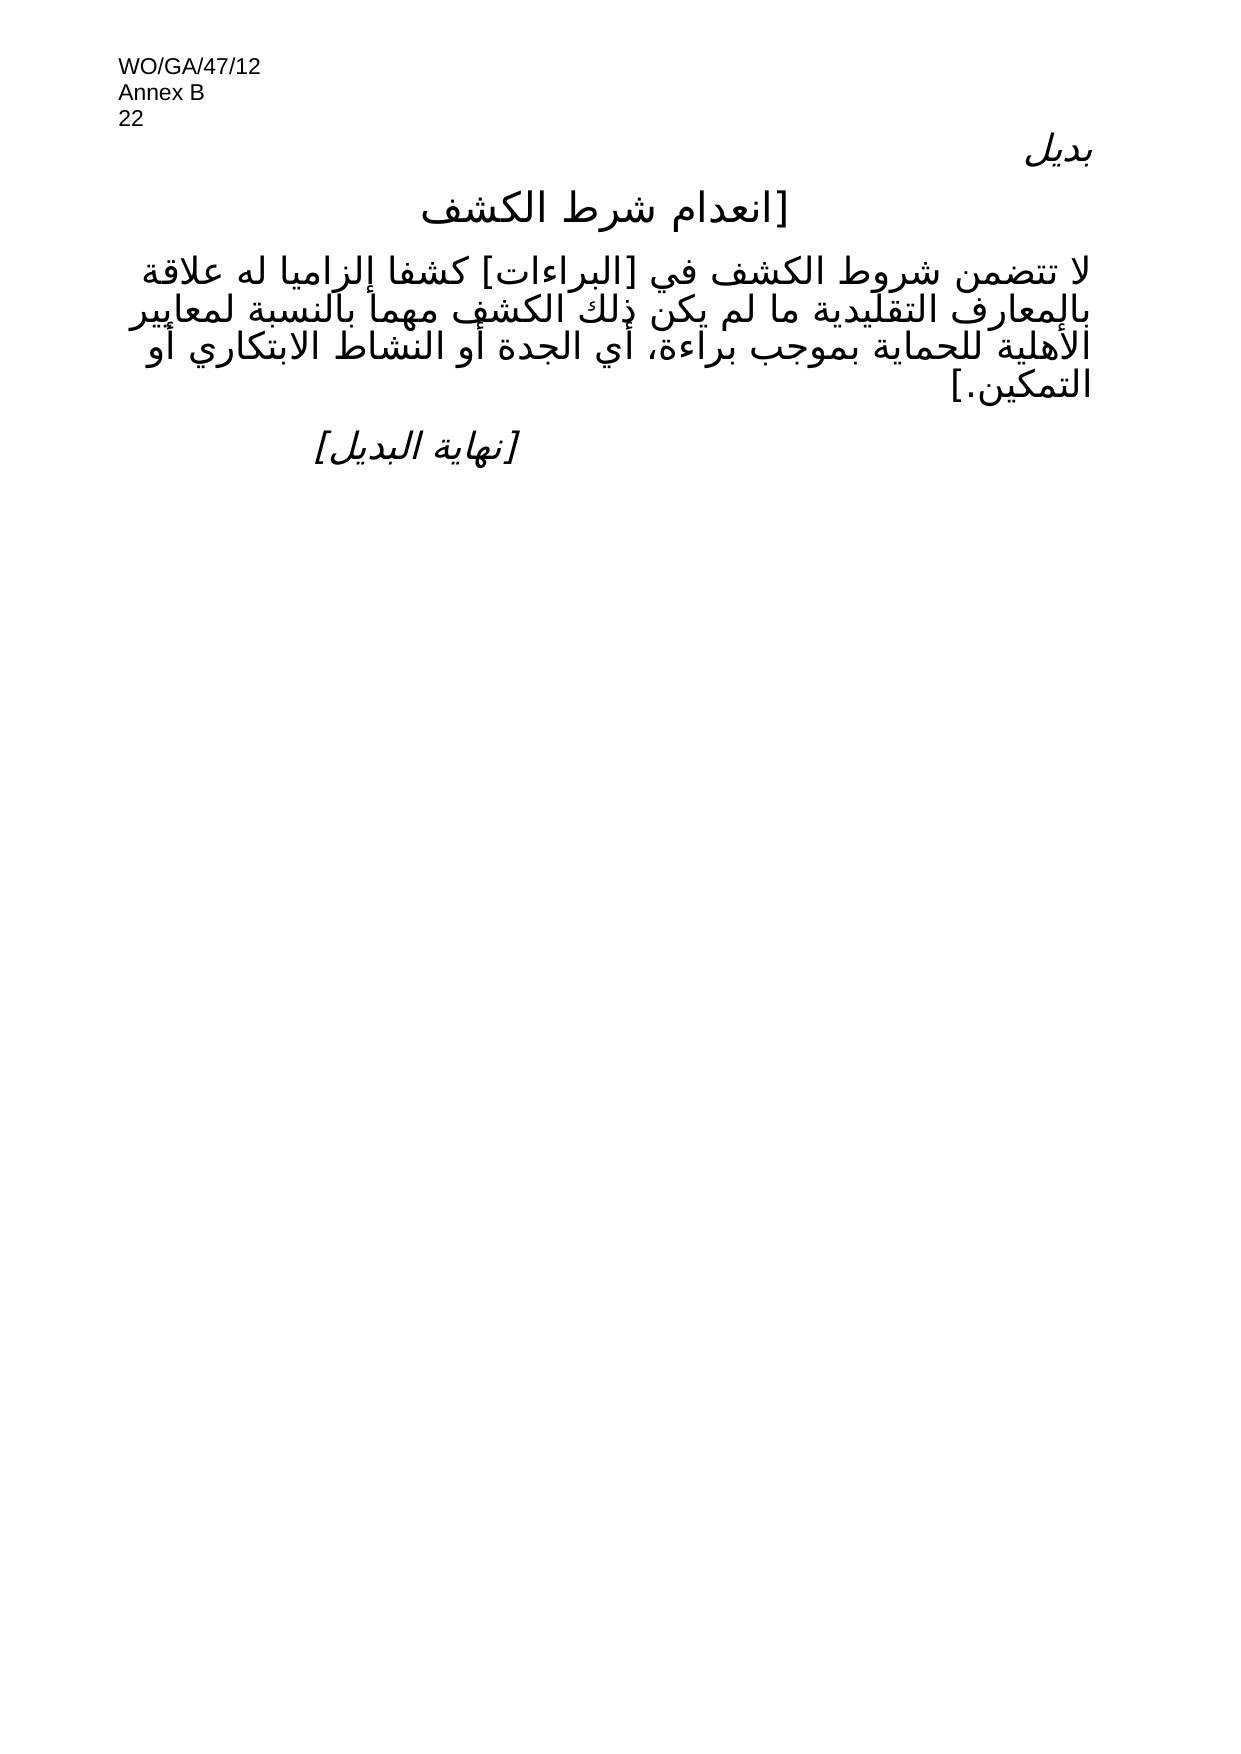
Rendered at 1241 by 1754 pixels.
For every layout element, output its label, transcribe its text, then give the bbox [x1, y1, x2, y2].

text لا تتضمن شروط الكشف في [البراءات] كشفا إلزاميا له علاقة بالمعارف التقليدية ما لم يكن ذلك الكشف مهما بالنسبة لمعايير الأهلية للحماية بموجب براءة، أي الجدة أو النشاط الابتكاري أو التمكين.] [118, 254, 1092, 404]
text [انعدام شرط الكشف [118, 194, 1092, 229]
text بديل [118, 132, 1092, 169]
text [نهاية البديل] [118, 429, 516, 467]
